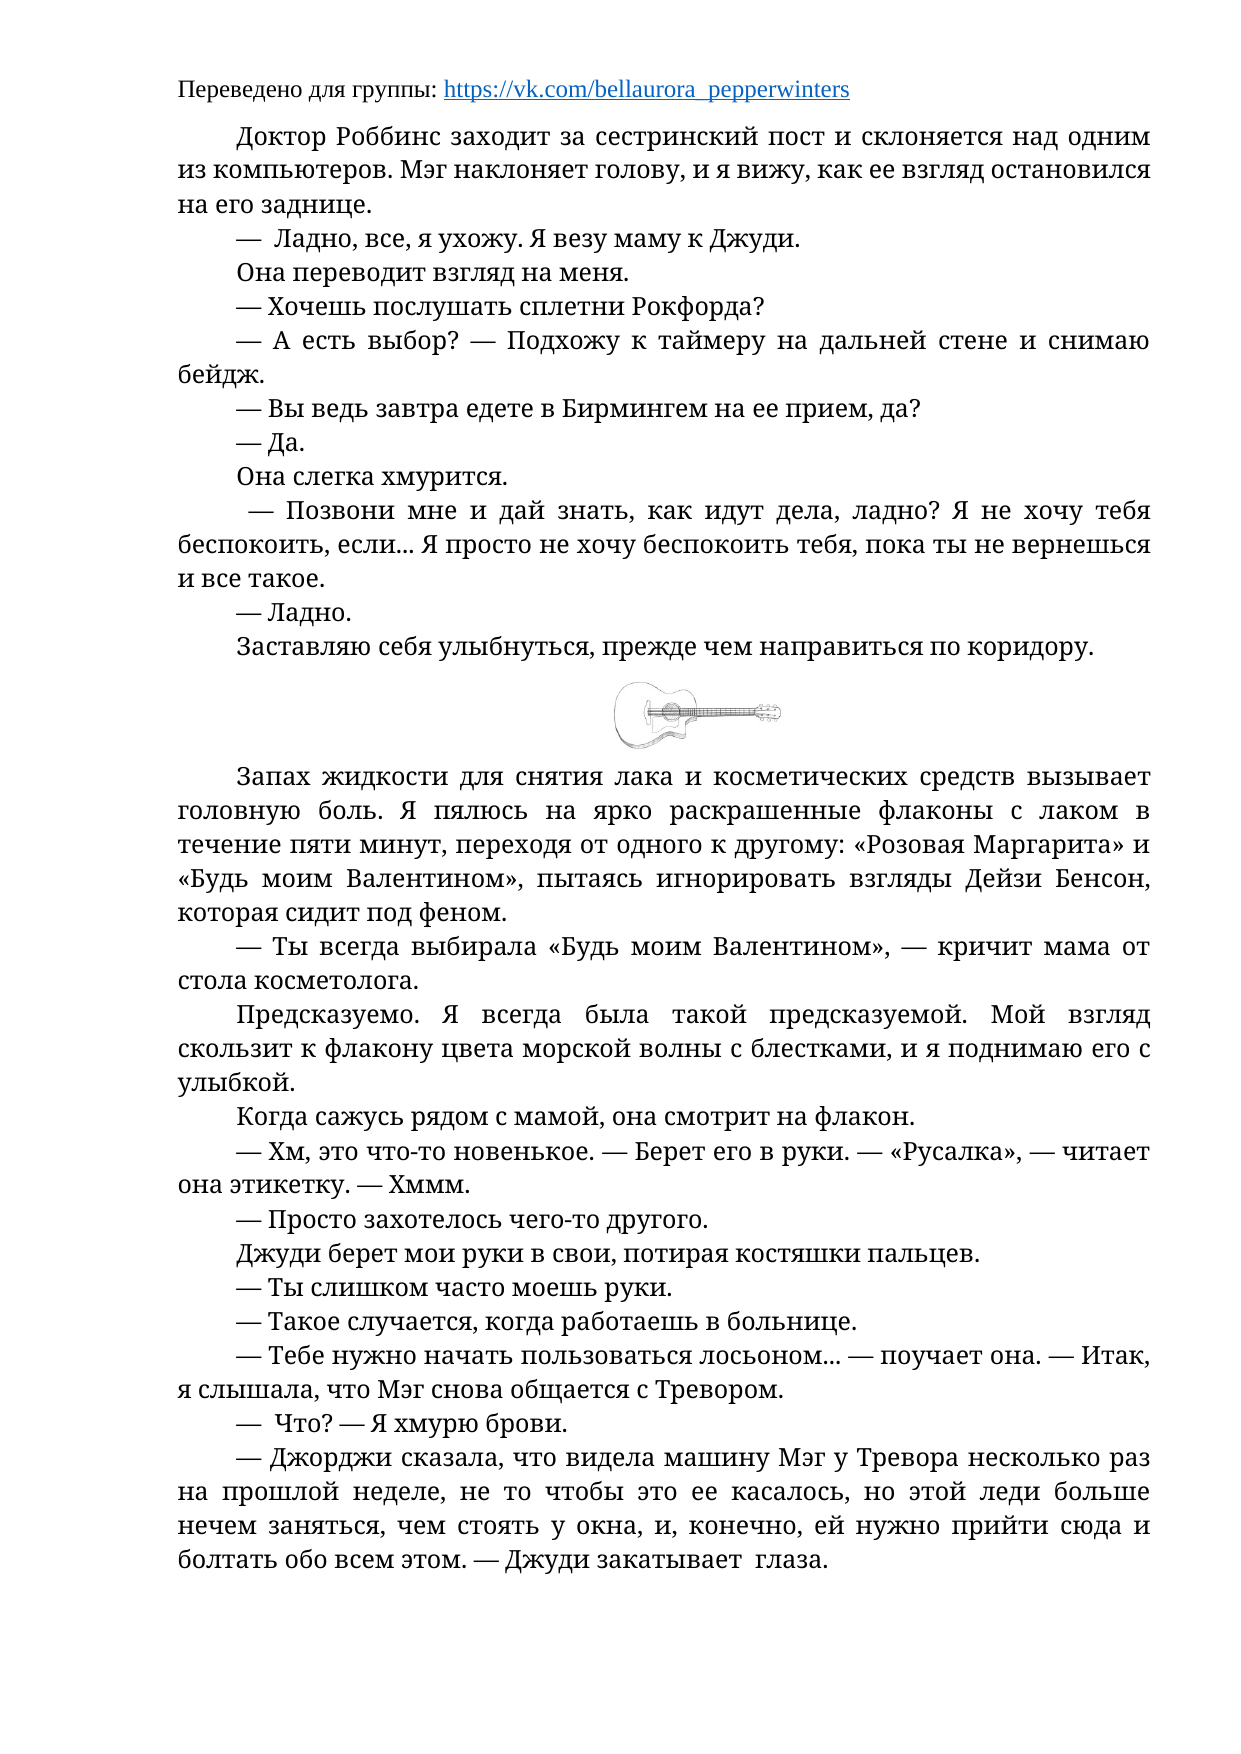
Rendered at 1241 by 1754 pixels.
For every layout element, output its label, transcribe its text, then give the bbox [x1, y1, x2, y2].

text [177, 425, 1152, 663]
text Она переводит взгляд на меня. [177, 254, 1152, 288]
text — А есть выбор? — Подхожу к таймеру на дальней стене и снимаю бейдж. [177, 322, 1152, 391]
text — Ладно, все, я ухожу. Я везу маму к Джуди. [177, 220, 1152, 254]
text Доктор Роббинс заходит за сестринский пост и склоняется над одним из компьютеров. Мэг наклоняет голову, и я вижу, как ее взгляд остановился на его заднице. [177, 118, 1152, 220]
text — Вы ведь завтра едете в Бирмингем на ее прием, да? [177, 391, 1152, 425]
picture [603, 663, 785, 759]
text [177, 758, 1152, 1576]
text — Хочешь послушать сплетни Рокфорда? [177, 288, 1152, 322]
